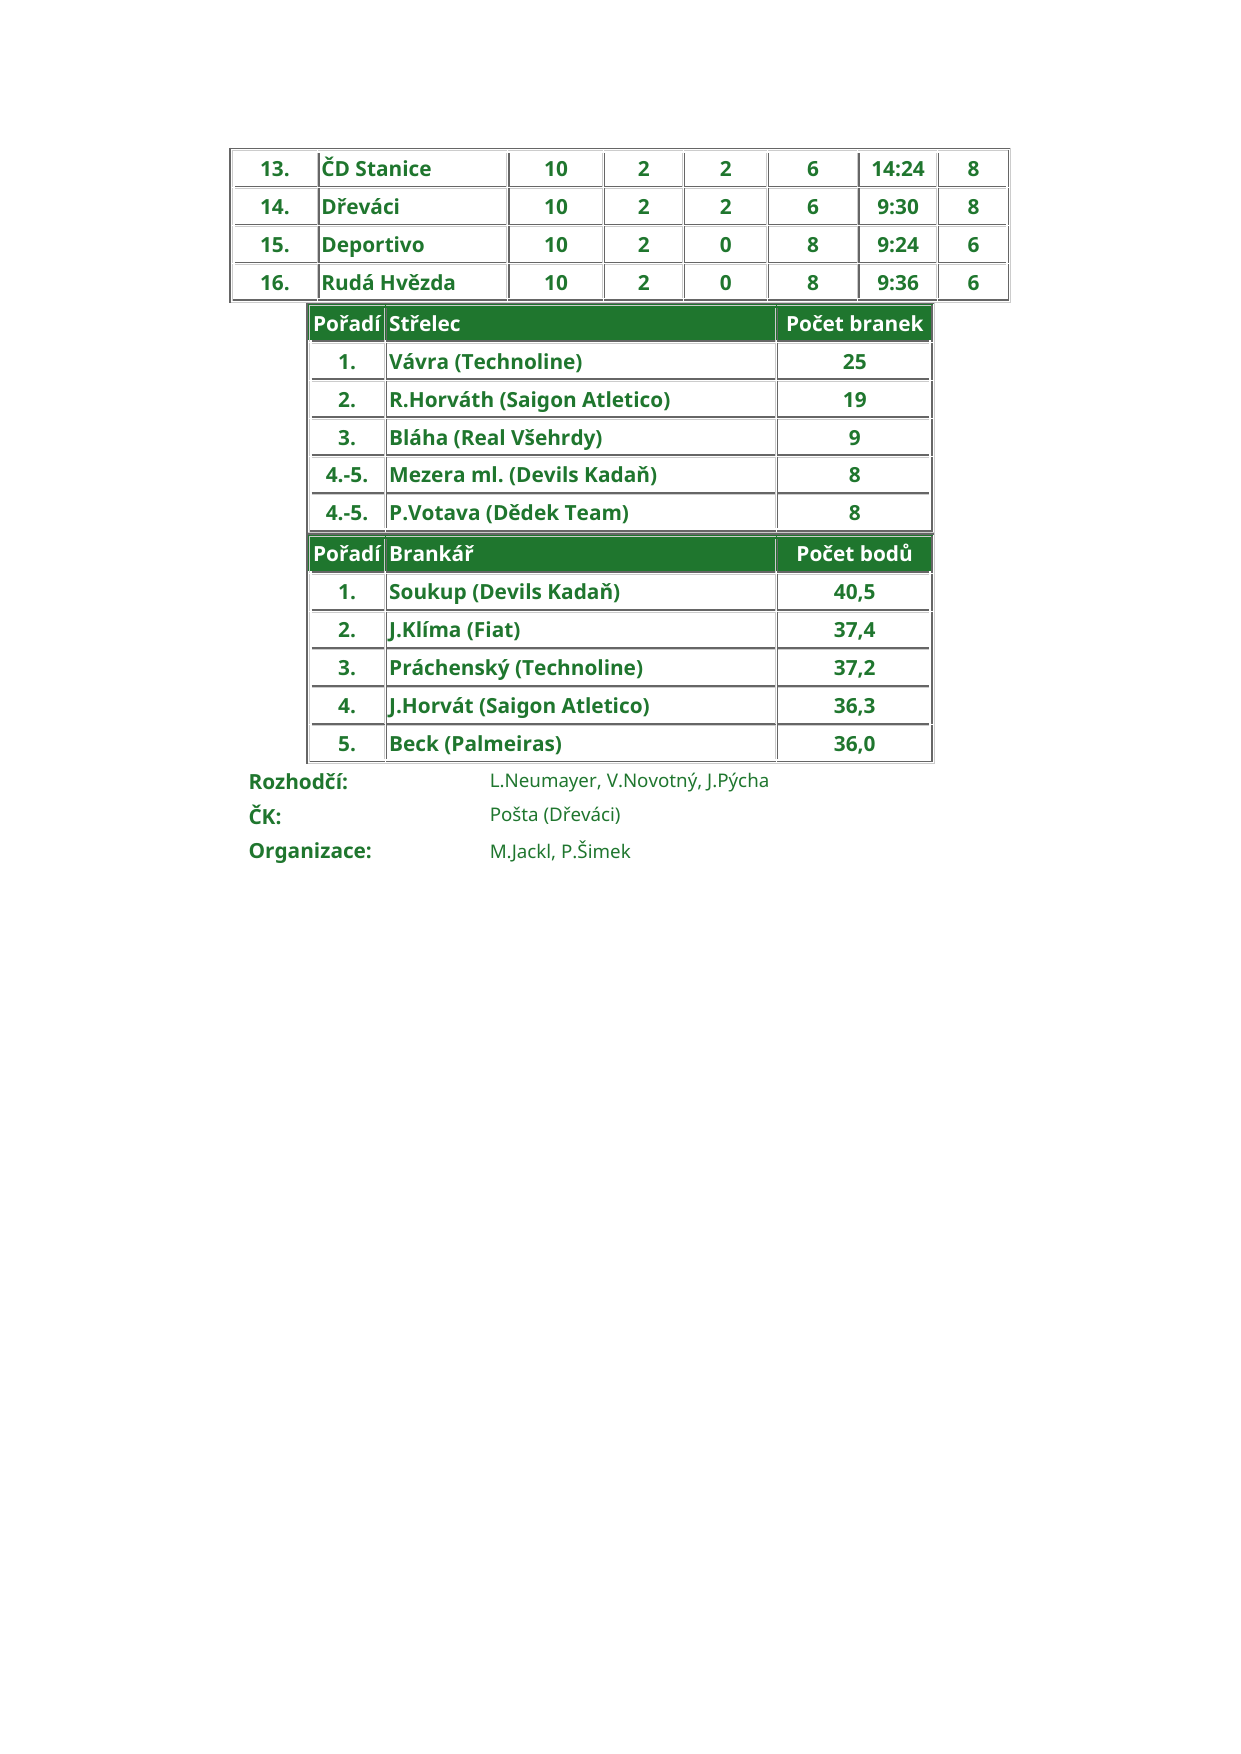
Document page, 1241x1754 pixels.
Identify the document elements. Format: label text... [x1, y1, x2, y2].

table_cell M.Jackl, P.Šimek [486, 833, 995, 868]
table_cell 2 [604, 151, 683, 186]
table_cell 2 [604, 265, 683, 299]
table_cell 0 [684, 265, 767, 299]
table_cell R.Horváth (Saigon Atletico) [387, 382, 775, 416]
table_cell 16. [233, 261, 318, 299]
table_cell 10 [508, 151, 604, 186]
table_cell Deportivo [320, 227, 506, 261]
table_cell 14:24 [858, 151, 937, 186]
table_cell 6 [768, 149, 858, 186]
table_cell 37,2 [778, 647, 931, 685]
table_cell 8 [778, 454, 932, 492]
table_cell Vávra (Technoline) [387, 344, 775, 378]
table_cell Mezera ml. (Devils Kadaň) [387, 458, 775, 492]
table_cell 8 [769, 227, 857, 261]
table_cell 15. [233, 224, 317, 261]
table_cell 2 [605, 189, 682, 223]
table_cell 3. [310, 416, 384, 454]
table_cell P.Votava (Dědek Team) [386, 495, 776, 530]
table_cell 4.-5. [310, 454, 384, 492]
table_cell Bláha (Real Všehrdy) [387, 420, 775, 454]
table_header Brankář [386, 537, 776, 571]
table_cell 8 [938, 151, 1008, 186]
table_cell Organizace: [245, 833, 486, 868]
table_header Počet bodů [776, 537, 931, 571]
table_cell 14. [231, 186, 318, 223]
table_cell 6 [769, 189, 857, 223]
table_cell 36,0 [776, 723, 933, 761]
table_cell 10 [508, 265, 604, 299]
table_cell J.Klíma (Fiat) [387, 613, 775, 647]
table_cell 8 [768, 265, 858, 299]
table_cell 2 [605, 227, 682, 261]
table_cell 8 [938, 186, 1009, 223]
table_cell 19 [778, 378, 932, 416]
table_cell 4.-5. [310, 492, 386, 530]
table_cell Pošta (Dřeváci) [486, 799, 995, 833]
table_cell Dřeváci [320, 189, 506, 223]
table_header Rozhodčí: [245, 764, 486, 799]
table_cell 6 [939, 224, 1008, 261]
table_cell 9:30 [860, 189, 936, 223]
table_cell Práchenský (Technoline) [387, 650, 775, 685]
table_cell 5. [308, 723, 386, 761]
table_cell 9:36 [858, 265, 937, 299]
table_header Pořadí [310, 306, 386, 340]
table_cell 10 [510, 189, 602, 223]
table_cell Rudá Hvězda [318, 261, 508, 299]
table_cell 1. [310, 340, 384, 378]
table_cell 3. [310, 647, 384, 685]
table_cell 25 [778, 340, 932, 378]
table_cell 2 [684, 151, 767, 186]
table_cell 10 [510, 227, 602, 261]
table_cell 2. [310, 378, 384, 416]
table_cell 37,4 [778, 609, 932, 647]
table_cell 40,5 [778, 571, 932, 609]
table_cell ČK: [245, 799, 486, 833]
table_cell 2 [685, 189, 766, 223]
table_cell 0 [685, 227, 766, 261]
table_cell 36,3 [778, 685, 931, 723]
table_cell 9:24 [860, 227, 936, 261]
table_cell 2. [310, 609, 384, 647]
table_cell J.Horvát (Saigon Atletico) [387, 688, 775, 723]
table_cell 13. [231, 149, 318, 186]
table_cell Beck (Palmeiras) [386, 726, 776, 761]
table_cell 9 [778, 416, 932, 454]
table_cell 8 [776, 492, 931, 530]
table_header Pořadí [310, 537, 386, 571]
table_cell ČD Stanice [318, 149, 508, 186]
table_cell 6 [938, 261, 1008, 299]
table_cell 4. [310, 685, 384, 723]
table_header Počet branek [776, 306, 931, 340]
table_header Střelec [386, 306, 776, 340]
table_cell Soukup (Devils Kadaň) [387, 575, 775, 609]
table_cell 1. [310, 571, 384, 609]
table_header L.Neumayer, V.Novotný, J.Pýcha [486, 764, 995, 799]
